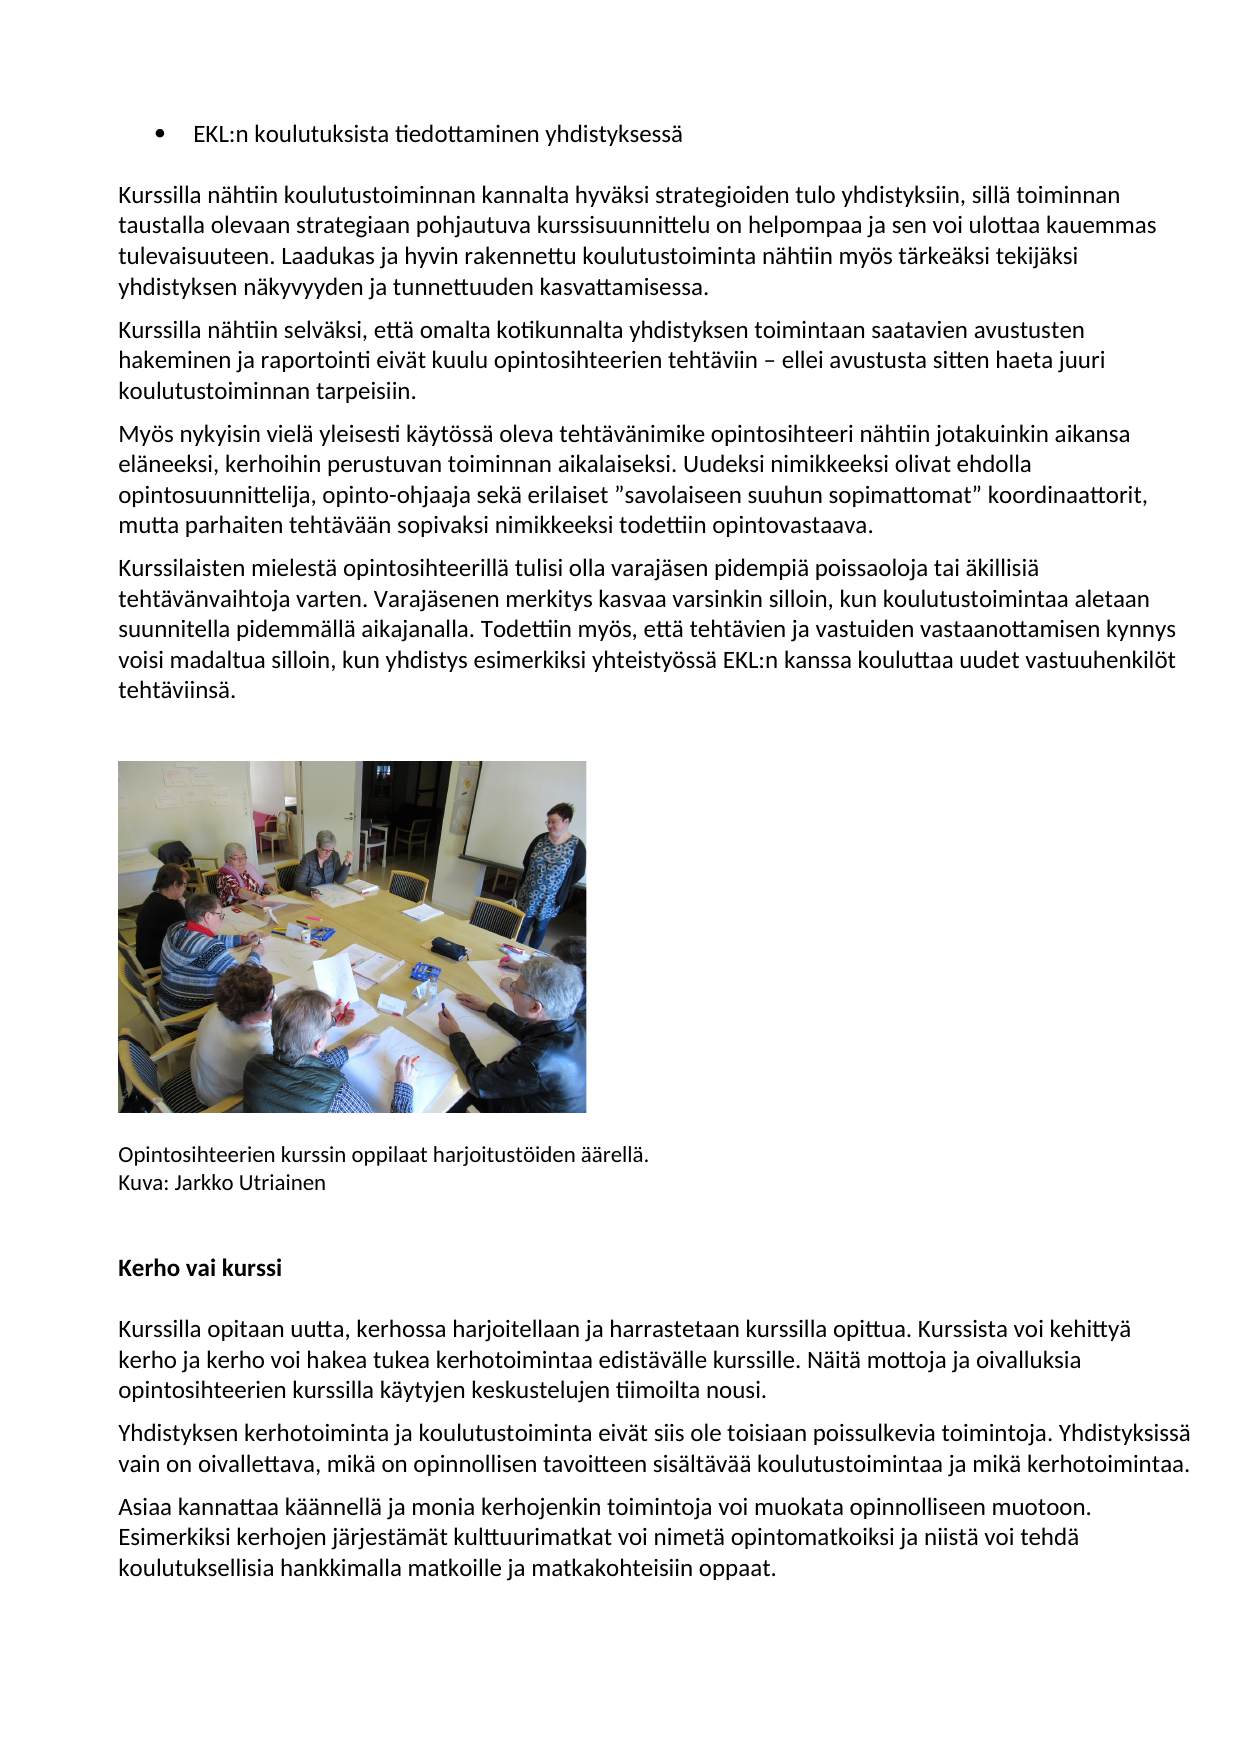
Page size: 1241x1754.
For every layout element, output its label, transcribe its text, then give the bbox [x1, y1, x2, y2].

text Kurssilla opitaan uutta, kerhossa harjoitellaan ja harrastetaan kurssilla opittua. Kurssista voi kehittyä kerho ja kerho voi hakea tukea kerhotoimintaa edistävälle kurssille. Näitä mottoja ja oivalluksia opintosihteerien kurssilla käytyjen keskustelujen tiimoilta nousi. [118, 1313, 1196, 1405]
list EKL:n koulutuksista tiedottaminen yhdistyksessä [156, 118, 1196, 149]
text Kuva: Jarkko Utriainen [118, 1168, 1196, 1196]
text Kerho vai kurssi [118, 1252, 1196, 1283]
text Opintosihteerien kurssin oppilaat harjoitustöiden äärellä. [118, 1140, 1196, 1168]
text Yhdistyksen kerhotoiminta ja koulutustoiminta eivät siis ole toisiaan poissulkevia toimintoja. Yhdistyksissä vain on oivallettava, mikä on opinnollisen tavoitteen sisältävää koulutustoimintaa ja mikä kerhotoimintaa. [118, 1417, 1196, 1478]
text Kurssilla nähtiin koulutustoiminnan kannalta hyväksi strategioiden tulo yhdistyksiin, sillä toiminnan taustalla olevaan strategiaan pohjautuva kurssisuunnittelu on helpompaa ja sen voi ulottaa kauemmas tulevaisuuteen. Laadukas ja hyvin rakennettu koulutustoiminta nähtiin myös tärkeäksi tekijäksi yhdistyksen näkyvyyden ja tunnettuuden kasvattamisessa. [118, 179, 1196, 301]
text Myös nykyisin vielä yleisesti käytössä oleva tehtävänimike opintosihteeri nähtiin jotakuinkin aikansa eläneeksi, kerhoihin perustuvan toiminnan aikalaiseksi. Uudeksi nimikkeeksi olivat ehdolla opintosuunnittelija, opinto-ohjaaja sekä erilaiset ”savolaiseen suuhun sopimattomat” koordinaattorit, mutta parhaiten tehtävään sopivaksi nimikkeeksi todettiin opintovastaava. [118, 418, 1196, 540]
text Kurssilla nähtiin selväksi, että omalta kotikunnalta yhdistyksen toimintaan saatavien avustusten hakeminen ja raportointi eivät kuulu opintosihteerien tehtäviin – ellei avustusta sitten haeta juuri koulutustoiminnan tarpeisiin. [118, 314, 1196, 405]
text Asiaa kannattaa käännellä ja monia kerhojenkin toimintoja voi muokata opinnolliseen muotoon. Esimerkiksi kerhojen järjestämät kulttuurimatkat voi nimetä opintomatkoiksi ja niistä voi tehdä koulutuksellisia hankkimalla matkoille ja matkakohteisiin oppaat. [118, 1491, 1196, 1583]
picture [118, 761, 587, 1113]
text Kurssilaisten mielestä opintosihteerillä tulisi olla varajäsen pidempiä poissaoloja tai äkillisiä tehtävänvaihtoja varten. Varajäsenen merkitys kasvaa varsinkin silloin, kun koulutustoimintaa aletaan suunnitella pidemmällä aikajanalla. Todettiin myös, että tehtävien ja vastuiden vastaanottamisen kynnys voisi madaltua silloin, kun yhdistys esimerkiksi yhteistyössä EKL:n kanssa kouluttaa uudet vastuuhenkilöt tehtäviinsä. [118, 552, 1196, 705]
